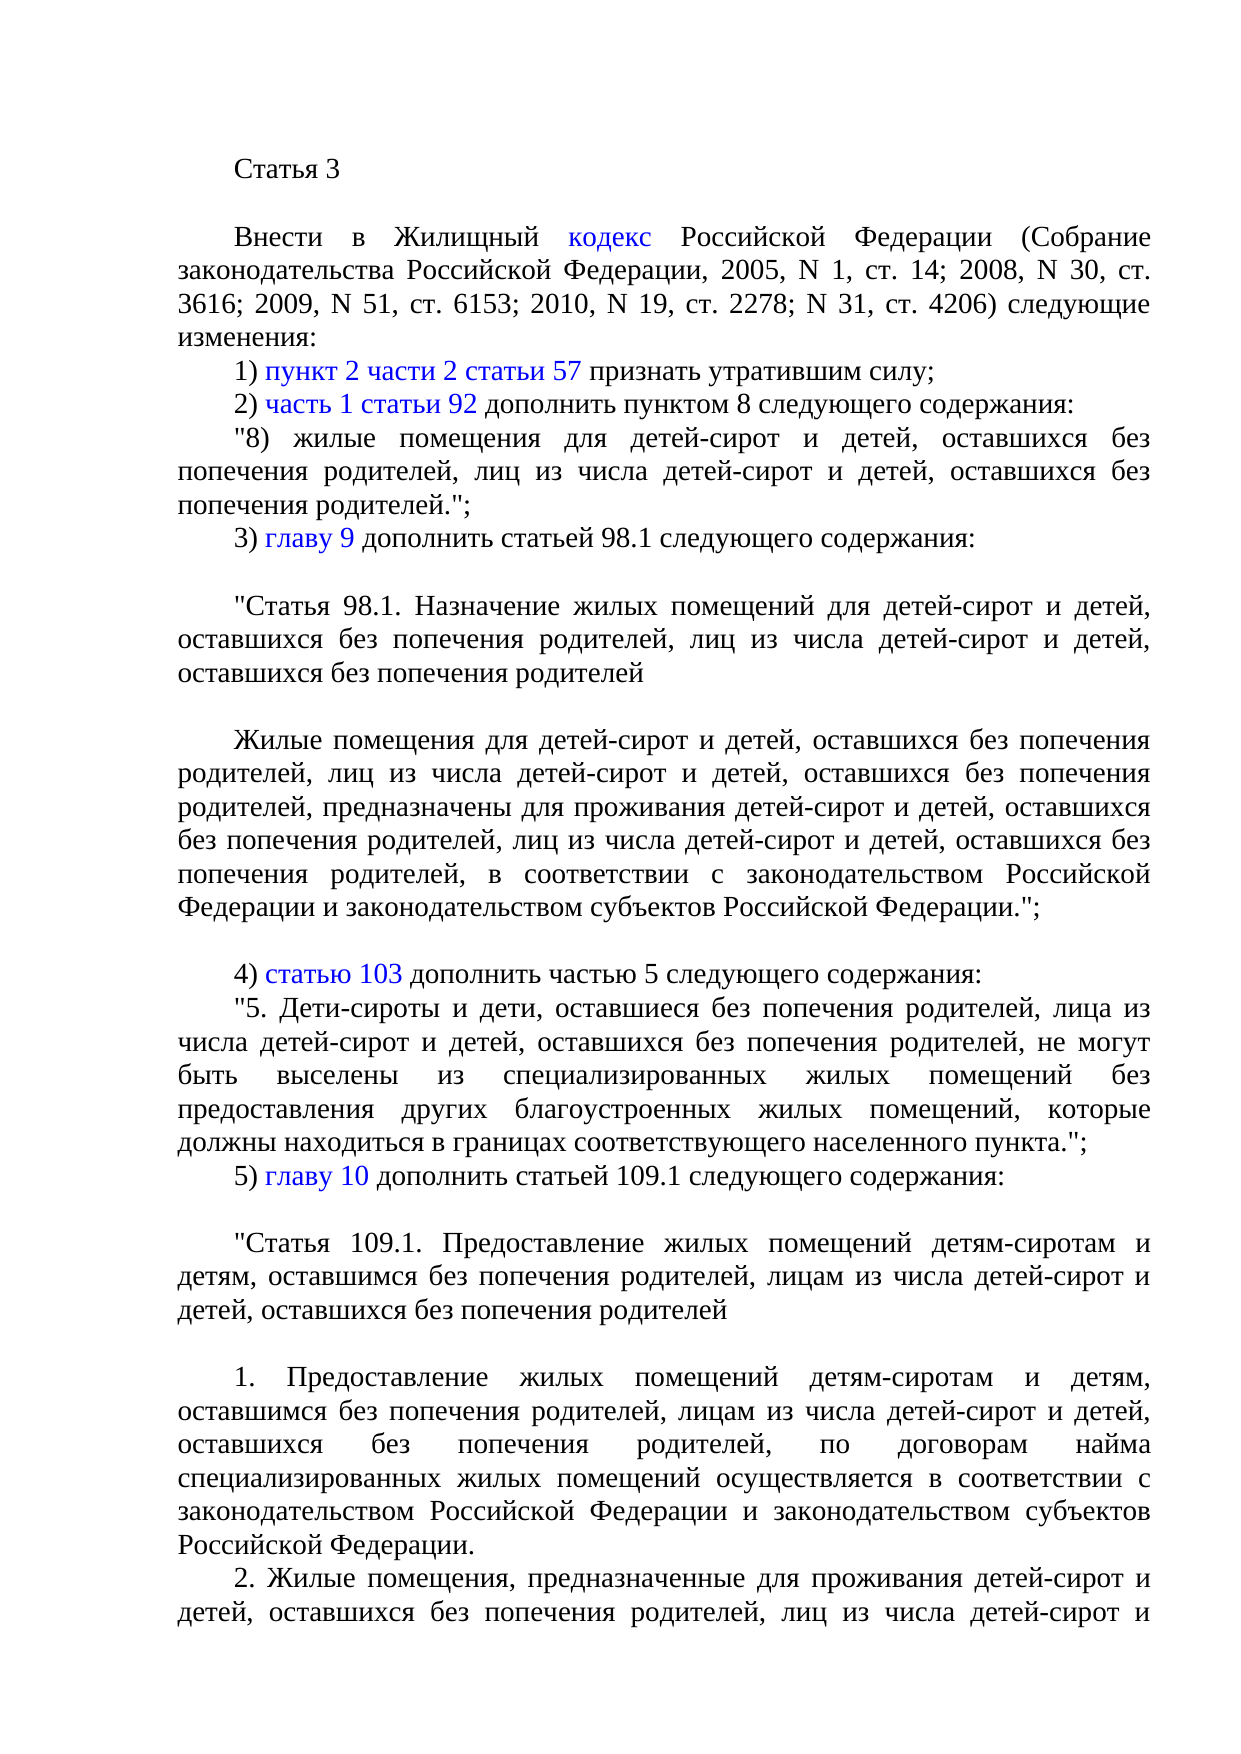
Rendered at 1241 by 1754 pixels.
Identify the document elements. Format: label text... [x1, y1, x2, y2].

text "8) жилые помещения для детей-сирот и детей, оставшихся без попечения родителей, лиц из числа детей-сирот и детей, оставшихся без попечения родителей."; [177, 420, 1152, 521]
text 1. Предоставление жилых помещений детям-сиротам и детям, оставшимся без попечения родителей, лицам из числа детей-сирот и детей, оставшихся без попечения родителей, по договорам найма специализированных жилых помещений осуществляется в соответствии с законодательством Российской Федерации и законодательством субъектов Российской Федерации. [177, 1359, 1152, 1560]
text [177, 1560, 1152, 1627]
text "Статья 98.1. Назначение жилых помещений для детей-сирот и детей, оставшихся без попечения родителей, лиц из числа детей-сирот и детей, оставшихся без попечения родителей [177, 588, 1152, 688]
text 1) пункт 2 части 2 статьи 57 признать утратившим силу; [177, 353, 1152, 386]
text 2) часть 1 статьи 92 дополнить пунктом 8 следующего содержания: [177, 386, 1152, 420]
text 5) главу 10 дополнить статьей 109.1 следующего содержания: [177, 1158, 1152, 1191]
text 4) статью 103 дополнить частью 5 следующего содержания: [177, 957, 1152, 990]
text Статья 3 [177, 152, 1152, 185]
text Внести в Жилищный кодекс Российской Федерации (Собрание законодательства Российской Федерации, 2005, N 1, ст. 14; 2008, N 30, ст. 3616; 2009, N 51, ст. 6153; 2010, N 19, ст. 2278; N 31, ст. 4206) следующие изменения: [177, 219, 1152, 353]
text Жилые помещения для детей-сирот и детей, оставшихся без попечения родителей, лиц из числа детей-сирот и детей, оставшихся без попечения родителей, предназначены для проживания детей-сирот и детей, оставшихся без попечения родителей, лиц из числа детей-сирот и детей, оставшихся без попечения родителей, в соответствии с законодательством Российской Федерации и законодательством субъектов Российской Федерации."; [177, 722, 1152, 923]
text "Статья 109.1. Предоставление жилых помещений детям-сиротам и детям, оставшимся без попечения родителей, лицам из числа детей-сирот и детей, оставшихся без попечения родителей [177, 1225, 1152, 1326]
text "5. Дети-сироты и дети, оставшиеся без попечения родителей, лица из числа детей-сирот и детей, оставшихся без попечения родителей, не могут быть выселены из специализированных жилых помещений без предоставления других благоустроенных жилых помещений, которые должны находиться в границах соответствующего населенного пункта."; [177, 990, 1152, 1158]
text 3) главу 9 дополнить статьей 98.1 следующего содержания: [177, 521, 1152, 554]
